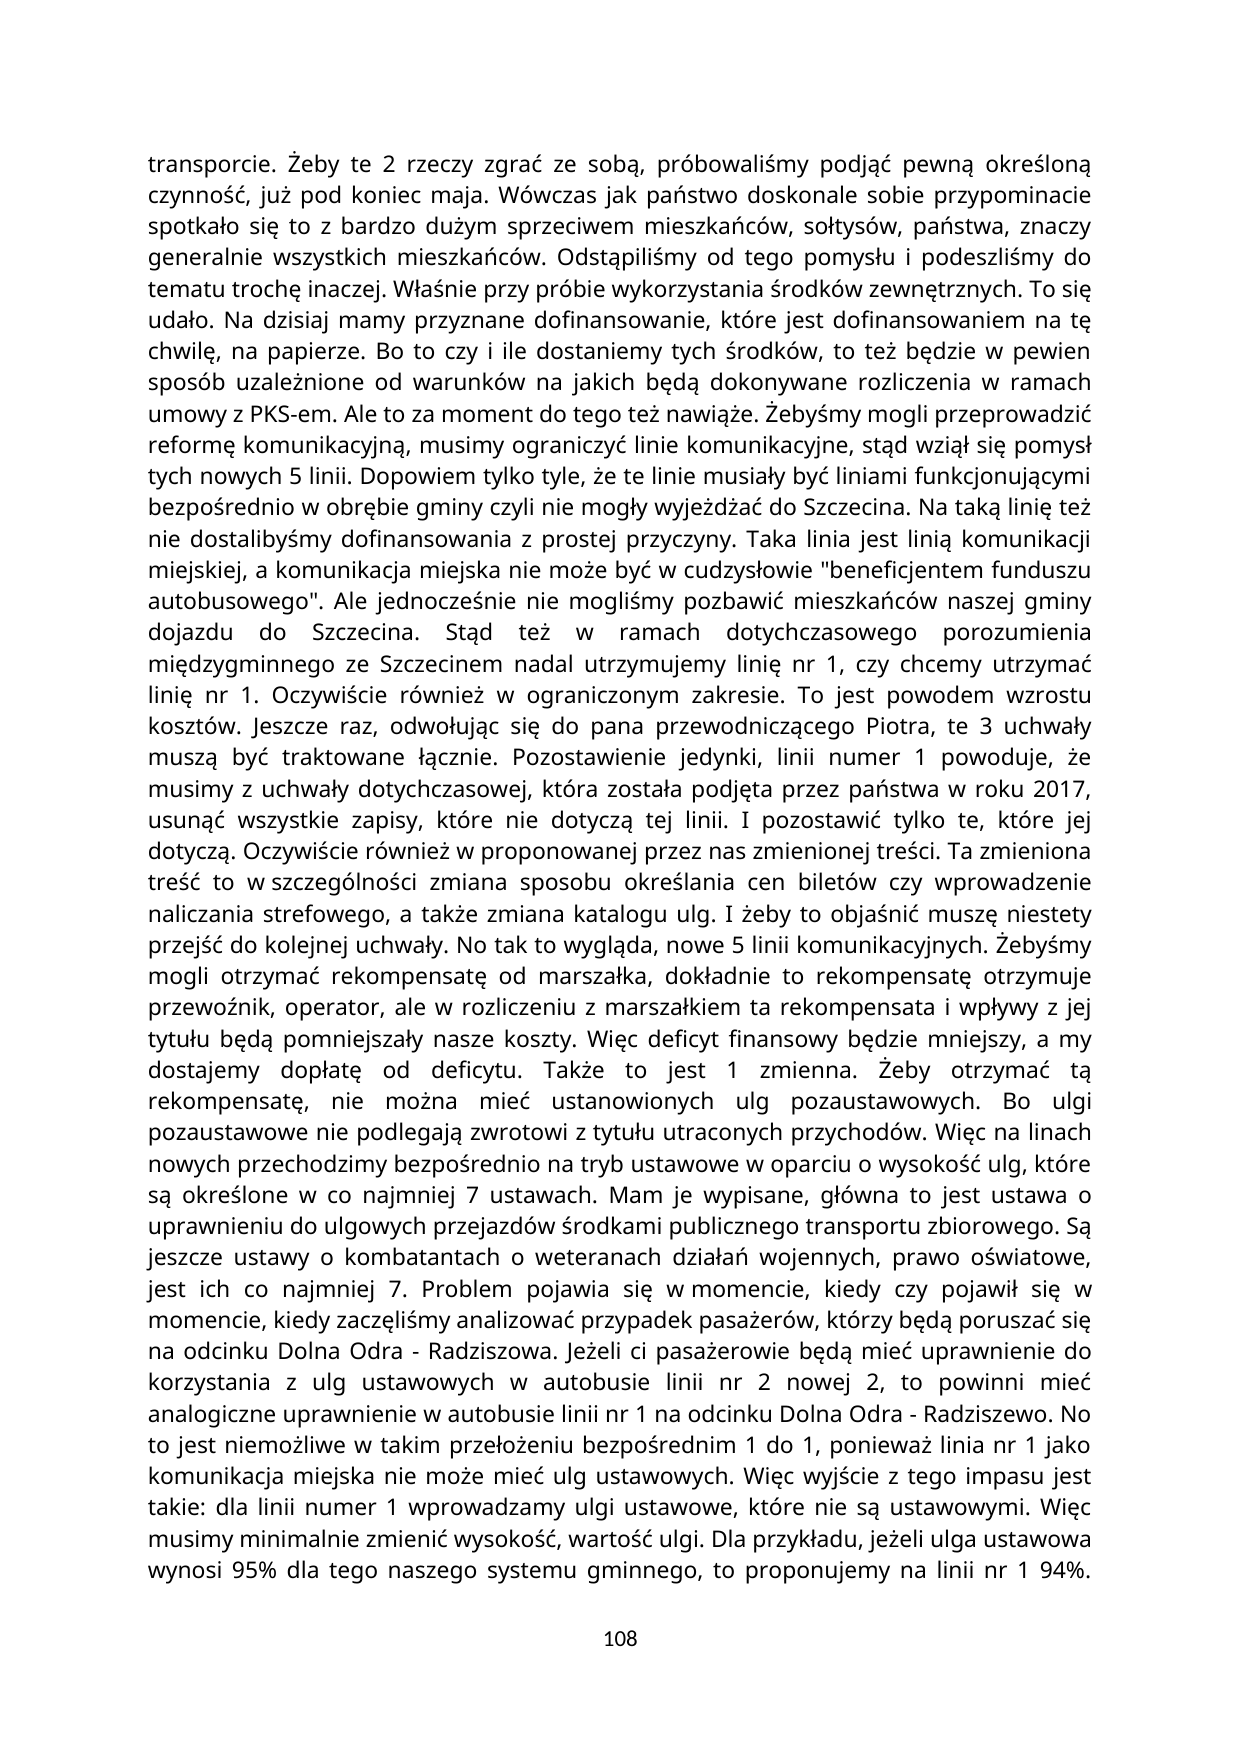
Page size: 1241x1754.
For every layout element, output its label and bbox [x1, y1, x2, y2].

text [148, 148, 1093, 1585]
